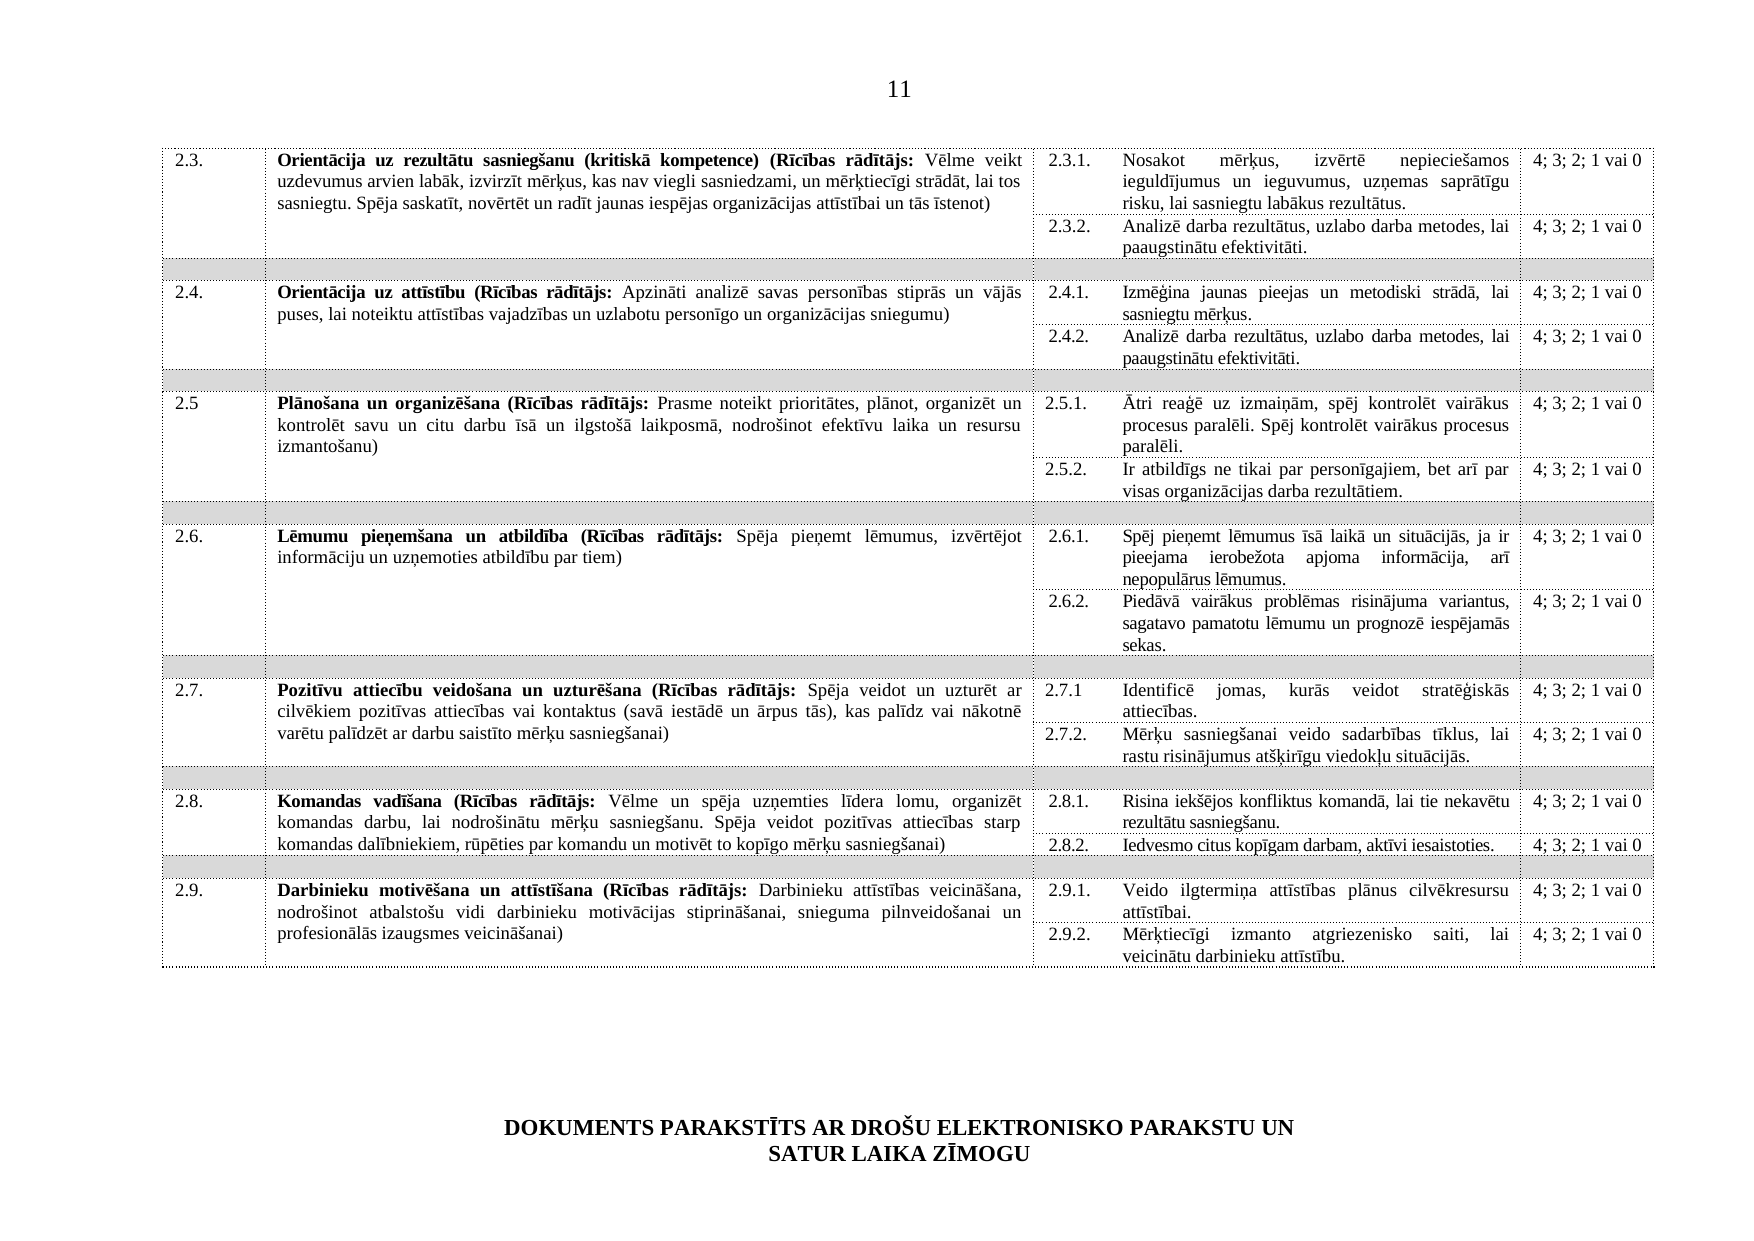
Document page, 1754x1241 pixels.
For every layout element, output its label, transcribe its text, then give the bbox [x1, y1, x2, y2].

table_cell [1521, 258, 1654, 280]
table_cell [163, 501, 266, 524]
table_cell [1521, 766, 1654, 789]
table_cell Ātri reaģē uz izmaiņām, spēj kontrolēt vairākus procesus paralēli. Spēj kontrolēt vairākus procesus paralēli. [1183, 391, 1521, 457]
table_cell [1034, 369, 1521, 391]
table_cell [1034, 258, 1521, 280]
table_cell 4; 3; 2; 1 vai 0 [1521, 922, 1654, 966]
table_cell 2.6. [163, 524, 266, 655]
table_cell Piedāvā vairākus problēmas risinājuma variantus, sagatavo pamatotu lēmumu un prognozē iespējamās sekas. [1034, 589, 1521, 655]
table_cell 4; 3; 2; 1 vai 0 [1521, 148, 1654, 213]
table_cell Identificē jomas, kurās veidot stratēģiskās attiecības. [1034, 678, 1122, 722]
table_cell [163, 855, 266, 878]
table_cell [163, 369, 266, 391]
table_cell 2.5 [163, 391, 266, 501]
table_cell 2.4. [163, 280, 266, 368]
table_cell Orientācija uz rezultātu sasniegšanu (kritiskā kompetence) (Rīcības rādītājs: Vēlme veikt uzdevumus arvien labāk, izvirzīt mērķus, kas nav viegli sasniedzami, un mērķtiecīgi strādāt, lai tos sasniegtu. Spēja saskatīt, novērtēt un radīt jaunas iespējas organizācijas attīstībai un tās īstenot) [266, 148, 1033, 258]
table_cell Lēmumu pieņemšana un atbildība (Rīcības rādītājs: Spēja pieņemt lēmumus, izvērtējot informāciju un uzņemoties atbildību par tiem) [266, 524, 1033, 655]
table_cell [266, 369, 1033, 391]
table_cell [266, 655, 1033, 678]
table_cell Analizē darba rezultātus, uzlabo darba metodes, lai paaugstinātu efektivitāti. [1034, 324, 1521, 368]
table_cell [266, 501, 1033, 524]
table_cell 4; 3; 2; 1 vai 0 [1521, 789, 1654, 833]
table_cell Ir atbildīgs ne tikai par personīgajiem, bet arī par visas organizācijas darba rezultātiem. [1034, 457, 1521, 501]
table_cell [1034, 855, 1521, 878]
table_cell Nosakot mērķus, izvērtē nepieciešamos ieguldījumus un ieguvumus, uzņemas saprātīgu risku, lai sasniegtu labākus rezultātus. [1406, 148, 1521, 213]
table_cell 4; 3; 2; 1 vai 0 [1521, 878, 1654, 922]
table_cell [266, 855, 1033, 878]
table_cell [1034, 766, 1521, 789]
table_cell 2.7. [163, 678, 266, 766]
table_cell Pozitīvu attiecību veidošana un uzturēšana (Rīcības rādītājs: Spēja veidot un uzturēt ar cilvēkiem pozitīvas attiecības vai kontaktus (savā iestādē un ārpus tās), kas palīdz vai nākotnē varētu palīdzēt ar darbu saistīto mērķu sasniegšanai) [266, 678, 1033, 766]
table_cell Risina iekšējos konfliktus komandā, lai tie nekavētu rezultātu sasniegšanu. [1034, 789, 1521, 833]
table_cell [266, 258, 1033, 280]
table_cell 4; 3; 2; 1 vai 0 [1521, 324, 1654, 368]
table_cell [163, 766, 266, 789]
table_cell [1034, 501, 1521, 524]
table_cell [1034, 655, 1521, 678]
table_cell 2.8. [163, 789, 266, 855]
table_cell [1521, 855, 1654, 878]
table_cell Plānošana un organizēšana (Rīcības rādītājs: Prasme noteikt prioritātes, plānot, organizēt un kontrolēt savu un citu darbu īsā un ilgstošā laikposmā, nodrošinot efektīvu laika un resursu izmantošanu) [266, 391, 1033, 501]
table_cell 4; 3; 2; 1 vai 0 [1521, 391, 1654, 457]
table_cell 4; 3; 2; 1 vai 0 [1521, 722, 1654, 766]
table_cell Mērķu sasniegšanai veido sadarbības tīklus, lai rastu risinājumus atšķirīgu viedokļu situācijās. [1034, 722, 1521, 766]
table_cell [1521, 369, 1654, 391]
table_cell [163, 258, 266, 280]
table_cell Identificē jomas, kurās veidot stratēģiskās attiecības. [1198, 678, 1521, 722]
table_cell Veido ilgtermiņa attīstības plānus cilvēkresursu attīstībai. [1191, 878, 1521, 922]
table_cell 2.9. [163, 878, 266, 966]
table_cell [266, 766, 1033, 789]
table_cell 4; 3; 2; 1 vai 0 [1521, 457, 1654, 501]
table_cell Analizē darba rezultātus, uzlabo darba metodes, lai paaugstinātu efektivitāti. [1307, 214, 1521, 258]
table_cell Komandas vadīšana (Rīcības rādītājs: Vēlme un spēja uzņemties līdera lomu, organizēt komandas darbu, lai nodrošinātu mērķu sasniegšanu. Spēja veidot pozitīvas attiecības starp komandas dalībniekiem, rūpēties par komandu un motivēt to kopīgo mērķu sasniegšanai) [266, 789, 1033, 855]
table_cell [1521, 655, 1654, 678]
table_cell [163, 655, 266, 678]
table_cell Spēj pieņemt lēmumus īsā laikā un situācijās, ja ir pieejama ierobežota apjoma informācija, arī nepopulārus lēmumus. [1034, 524, 1521, 589]
table_cell 4; 3; 2; 1 vai 0 [1521, 524, 1654, 589]
table_cell Izmēģina jaunas pieejas un metodiski strādā, lai sasniegtu mērķus. [1034, 280, 1521, 324]
table_cell Iedvesmo citus kopīgam darbam, aktīvi iesaistoties. [1034, 833, 1521, 855]
table_cell 2.3. [163, 148, 266, 258]
table_cell 4; 3; 2; 1 vai 0 [1521, 833, 1654, 855]
table_cell Veido ilgtermiņa attīstības plānus cilvēkresursu attīstībai. [1034, 878, 1122, 922]
table_cell Mērķtiecīgi izmanto atgriezenisko saiti, lai veicinātu darbinieku attīstību. [1346, 922, 1521, 966]
table_cell Orientācija uz attīstību (Rīcības rādītājs: Apzināti analizē savas personības stiprās un vājās puses, lai noteiktu attīstības vajadzības un uzlabotu personīgo un organizācijas sniegumu) [266, 280, 1033, 368]
table_cell 4; 3; 2; 1 vai 0 [1521, 678, 1654, 722]
table_cell Darbinieku motivēšana un attīstīšana (Rīcības rādītājs: Darbinieku attīstības veicināšana, nodrošinot atbalstošu vidi darbinieku motivācijas stiprināšanai, snieguma pilnveidošanai un profesionālās izaugsmes veicināšanai) [266, 878, 1033, 966]
table_cell [1521, 501, 1654, 524]
table_cell 4; 3; 2; 1 vai 0 [1521, 214, 1654, 258]
table_cell 4; 3; 2; 1 vai 0 [1521, 280, 1654, 324]
table_cell 4; 3; 2; 1 vai 0 [1521, 589, 1654, 655]
